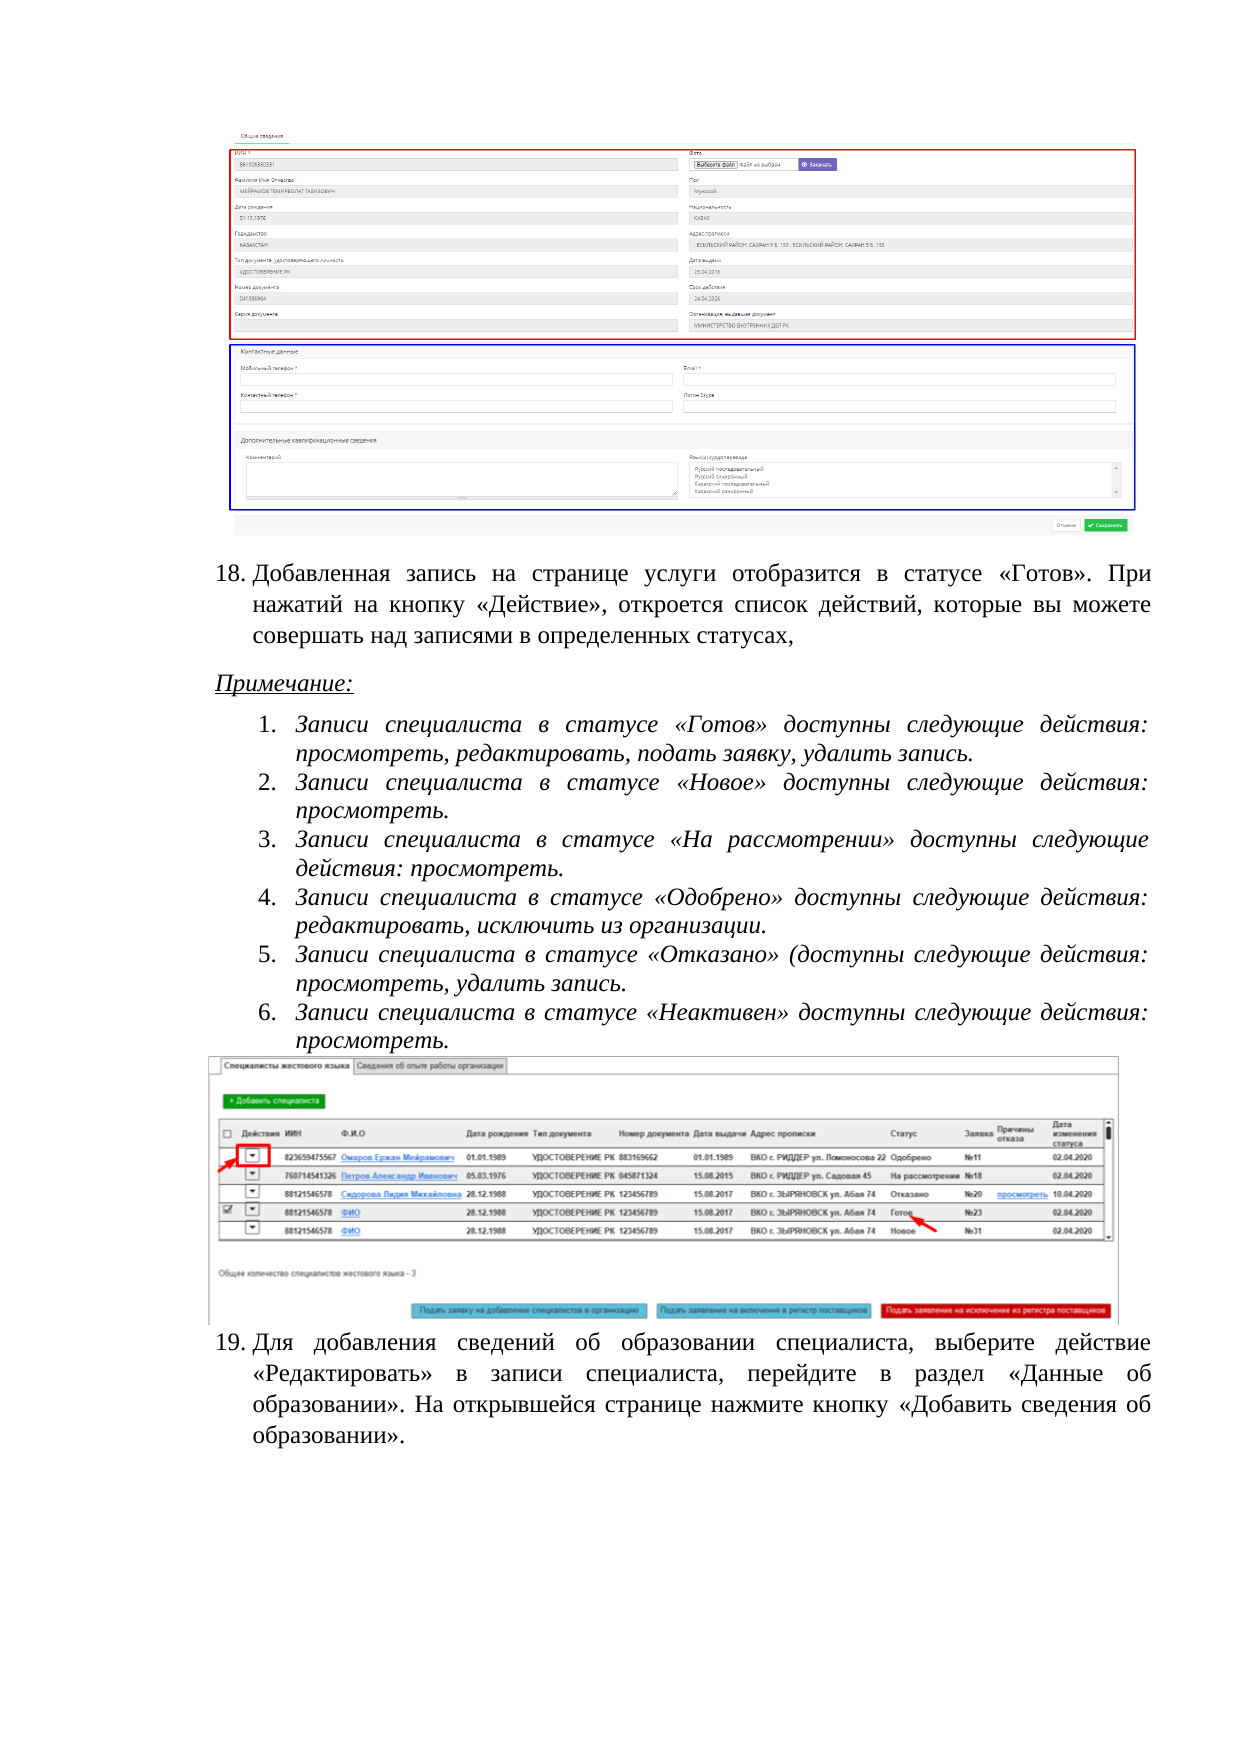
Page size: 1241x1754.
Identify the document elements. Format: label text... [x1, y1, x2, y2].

picture [224, 118, 1142, 540]
list Записи специалиста в статусе «Готов» доступны следующие действия: просмотреть, редактировать, подать заявку, удалить запись. [258, 709, 1152, 767]
text Примечание: [215, 668, 1152, 697]
picture [208, 1054, 1121, 1325]
list Для добавления сведений об образовании специалиста, выберите действие «Редактировать» в записи специалиста, перейдите в раздел «Данные об образовании». На открывшейся странице нажмите кнопку «Добавить сведения об образовании». [215, 1327, 1152, 1449]
list Записи специалиста в статусе «Одобрено» доступны следующие действия: редактировать, исключить из организации. [258, 882, 1152, 939]
list Добавленная запись на странице услуги отобразится в статусе «Готов». При нажатий на кнопку «Действие», откроется список действий, которые вы можете совершать над записями в определенных статусах, [215, 558, 1152, 649]
list Записи специалиста в статусе «Новое» доступны следующие действия: просмотреть. [258, 767, 1152, 824]
list Записи специалиста в статусе «Отказано» (доступны следующие действия: просмотреть, удалить запись. [258, 939, 1152, 997]
list Записи специалиста в статусе «Неактивен» доступны следующие действия: просмотреть. [258, 997, 1152, 1054]
list Записи специалиста в статусе «На рассмотрении» доступны следующие действия: просмотреть. [258, 824, 1152, 882]
